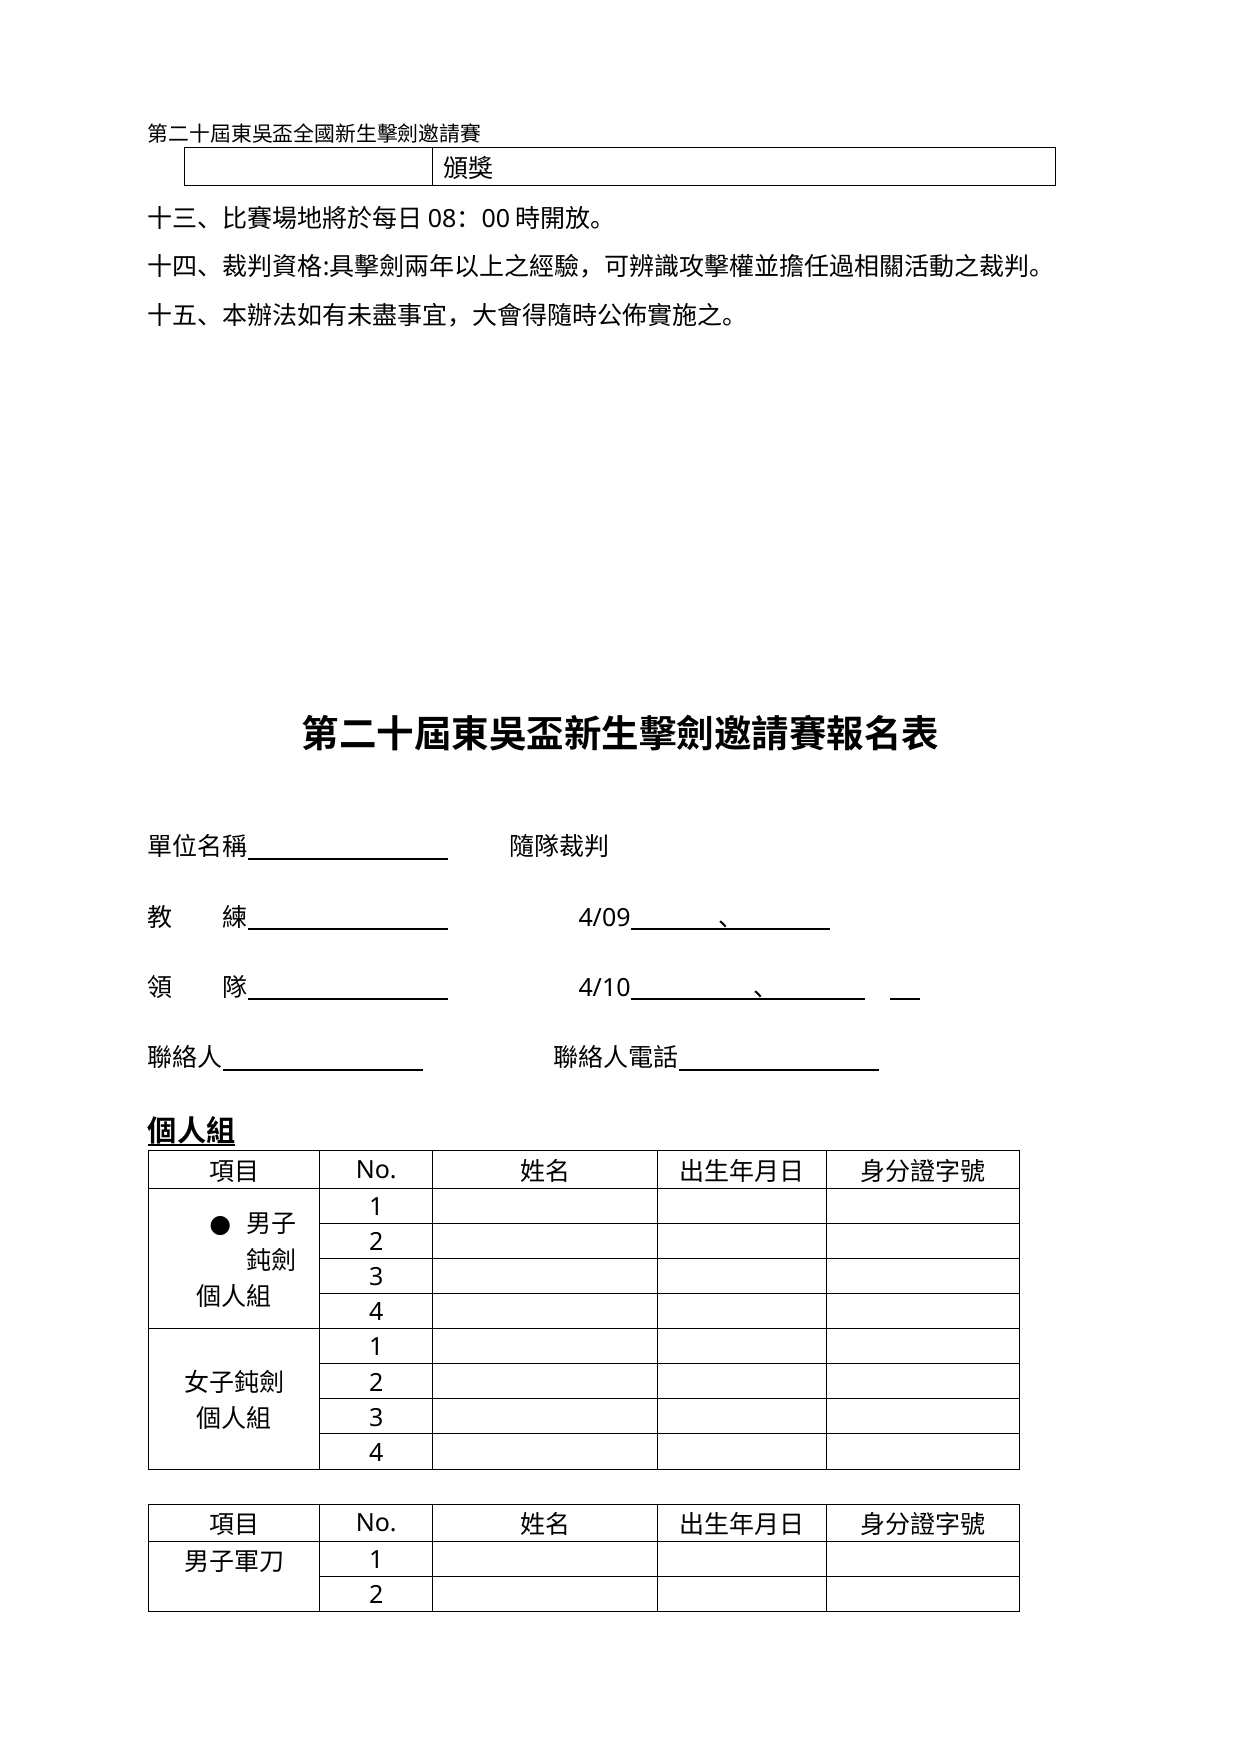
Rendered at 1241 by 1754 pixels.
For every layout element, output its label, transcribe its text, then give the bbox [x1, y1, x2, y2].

table_cell [658, 1189, 826, 1223]
table_cell [658, 1294, 826, 1328]
table_header No. [320, 1151, 432, 1188]
text 個人組 [148, 1108, 1092, 1150]
table_cell [658, 1329, 826, 1363]
table_header 項目 [149, 1151, 319, 1188]
table_cell [433, 1364, 657, 1398]
table_cell [658, 1224, 826, 1258]
table_cell [827, 1364, 1019, 1398]
table_cell [433, 1189, 657, 1223]
table_header No. [320, 1505, 432, 1541]
table_cell [433, 1399, 657, 1433]
text 第二十屆東吳盃新生擊劍邀請賽報名表 [148, 704, 1092, 759]
table_header 項目 [149, 1505, 319, 1541]
table_cell 2 [320, 1577, 432, 1611]
table_cell 頒獎 [433, 148, 1055, 184]
table_cell 4 [320, 1434, 432, 1468]
table_cell [827, 1399, 1019, 1433]
table_cell 2 [320, 1224, 432, 1258]
text 十三、比賽場地將於每日08：00時開放。 [148, 198, 1092, 234]
table_cell [433, 1434, 657, 1468]
text 十四、裁判資格:具擊劍兩年以上之經驗，可辨識攻擊權並擔任過相關活動之裁判。 [148, 247, 1092, 283]
table_cell 男子軍刀 個人組 [149, 1542, 319, 1611]
table_cell 1 [320, 1189, 432, 1223]
table_cell [658, 1259, 826, 1293]
table_cell [827, 1434, 1019, 1468]
table_header 出生年月日 [658, 1505, 826, 1541]
table_cell [185, 148, 432, 184]
table_cell 1 [320, 1329, 432, 1363]
text 單位名稱 隨隊裁判 [148, 827, 1092, 863]
table_cell [827, 1329, 1019, 1363]
table_cell [827, 1577, 1019, 1611]
table_cell [433, 1542, 657, 1576]
table_header 姓名 [433, 1505, 657, 1541]
table_cell [658, 1434, 826, 1468]
table_cell [433, 1577, 657, 1611]
table_header 出生年月日 [658, 1151, 826, 1188]
table_cell [433, 1259, 657, 1293]
table_cell 女子鈍劍 個人組 [149, 1329, 319, 1468]
table_cell [658, 1399, 826, 1433]
table_cell [658, 1542, 826, 1576]
text 聯絡人 聯絡人電話 [148, 1038, 1092, 1074]
table_cell 2 [320, 1364, 432, 1398]
table_header 身分證字號 [827, 1151, 1019, 1188]
table_cell 男子鈍劍 個人組 [149, 1189, 319, 1328]
text 教 練 4/09 、 、 [148, 897, 1092, 933]
table_cell [827, 1294, 1019, 1328]
table_cell [433, 1224, 657, 1258]
table_cell 3 [320, 1259, 432, 1293]
table_header 姓名 [433, 1151, 657, 1188]
table_cell 3 [320, 1399, 432, 1433]
table_cell [433, 1329, 657, 1363]
table_cell [827, 1224, 1019, 1258]
table_cell 4 [320, 1294, 432, 1328]
table_cell [827, 1542, 1019, 1576]
table_cell [827, 1259, 1019, 1293]
table_cell [433, 1294, 657, 1328]
table_cell [658, 1577, 826, 1611]
text 十五、本辦法如有未盡事宜，大會得隨時公佈實施之。 [148, 296, 1092, 332]
table_header 身分證字號 [827, 1505, 1019, 1541]
table_cell 1 [320, 1542, 432, 1576]
text 領 隊 4/10 、 、 [148, 967, 1092, 1004]
table_cell [827, 1189, 1019, 1223]
table_cell [658, 1364, 826, 1398]
